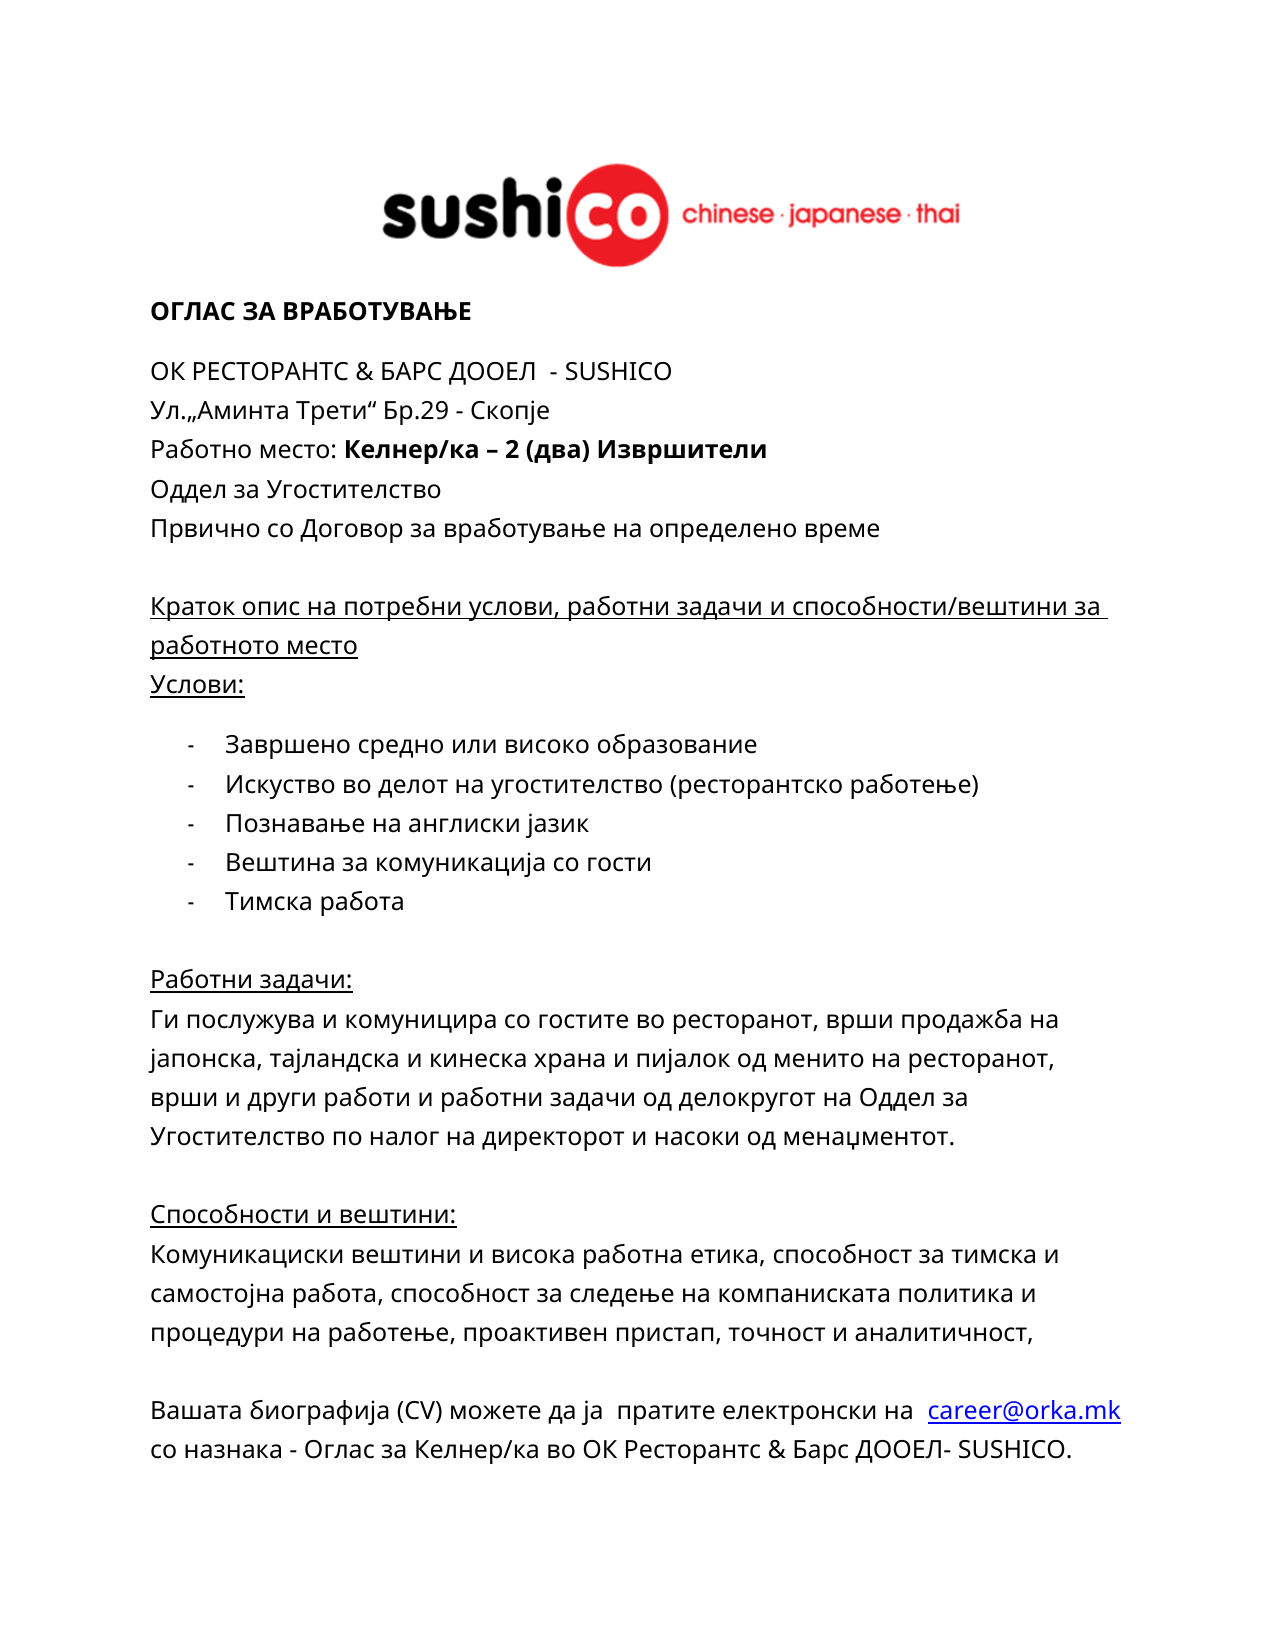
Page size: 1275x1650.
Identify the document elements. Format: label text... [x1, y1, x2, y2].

text Работни задачи: [150, 962, 1125, 996]
text Краток опис на потребни услови, работни задачи и способности/вештини за работното место [150, 589, 1125, 662]
text Првично со Договор за вработување на определено време [150, 510, 1125, 544]
text ОГЛАС ЗА ВРАБОТУВАЊЕ [150, 289, 1125, 328]
text Ул.„Аминта Трети“ Бр.29 - Скопје [150, 393, 1125, 427]
text ОК РЕСТОРАНТС & БАРС ДООЕЛ - SUSHICO [150, 354, 1125, 388]
text Работно место: Келнер/ка – 2 (два) Извршители [150, 432, 1125, 466]
text Способности и вештини: [150, 1197, 1125, 1231]
picture [150, 150, 1125, 289]
text Комуникациски вештини и висока работна етика, способност за тимска и самостојна работа, способност за следење на компаниската политика и процедури на работење, проактивен пристап, точност и аналитичност, [150, 1236, 1125, 1349]
list Тимска работа [187, 884, 1125, 918]
list Завршено средно или високо образование [187, 727, 1125, 761]
text Вашата биографија (CV) можете да ја пратите електронски на career@orka.mk со назнака - Оглас за Келнер/ка во ОК Ресторантс & Барс ДООЕЛ- SUSHICO. [150, 1393, 1125, 1466]
list Познавање на англиски јазик [187, 805, 1125, 839]
list Вештина за комуникација со гости [187, 844, 1125, 879]
text Оддел за Угостителство [150, 471, 1125, 505]
text Ги послужува и комуницира со гостите во ресторанот, врши продажба на јапонска, тајландска и кинеска храна и пијалок од менито на ресторанот, врши и други работи и работни задачи од делокругот на Оддел за Угостителство по налог на директорот и насоки од менаџментот. [150, 1001, 1125, 1153]
text Услови: [150, 667, 1125, 701]
list Искуство во делот на угостителство (ресторантско работење) [187, 766, 1125, 800]
